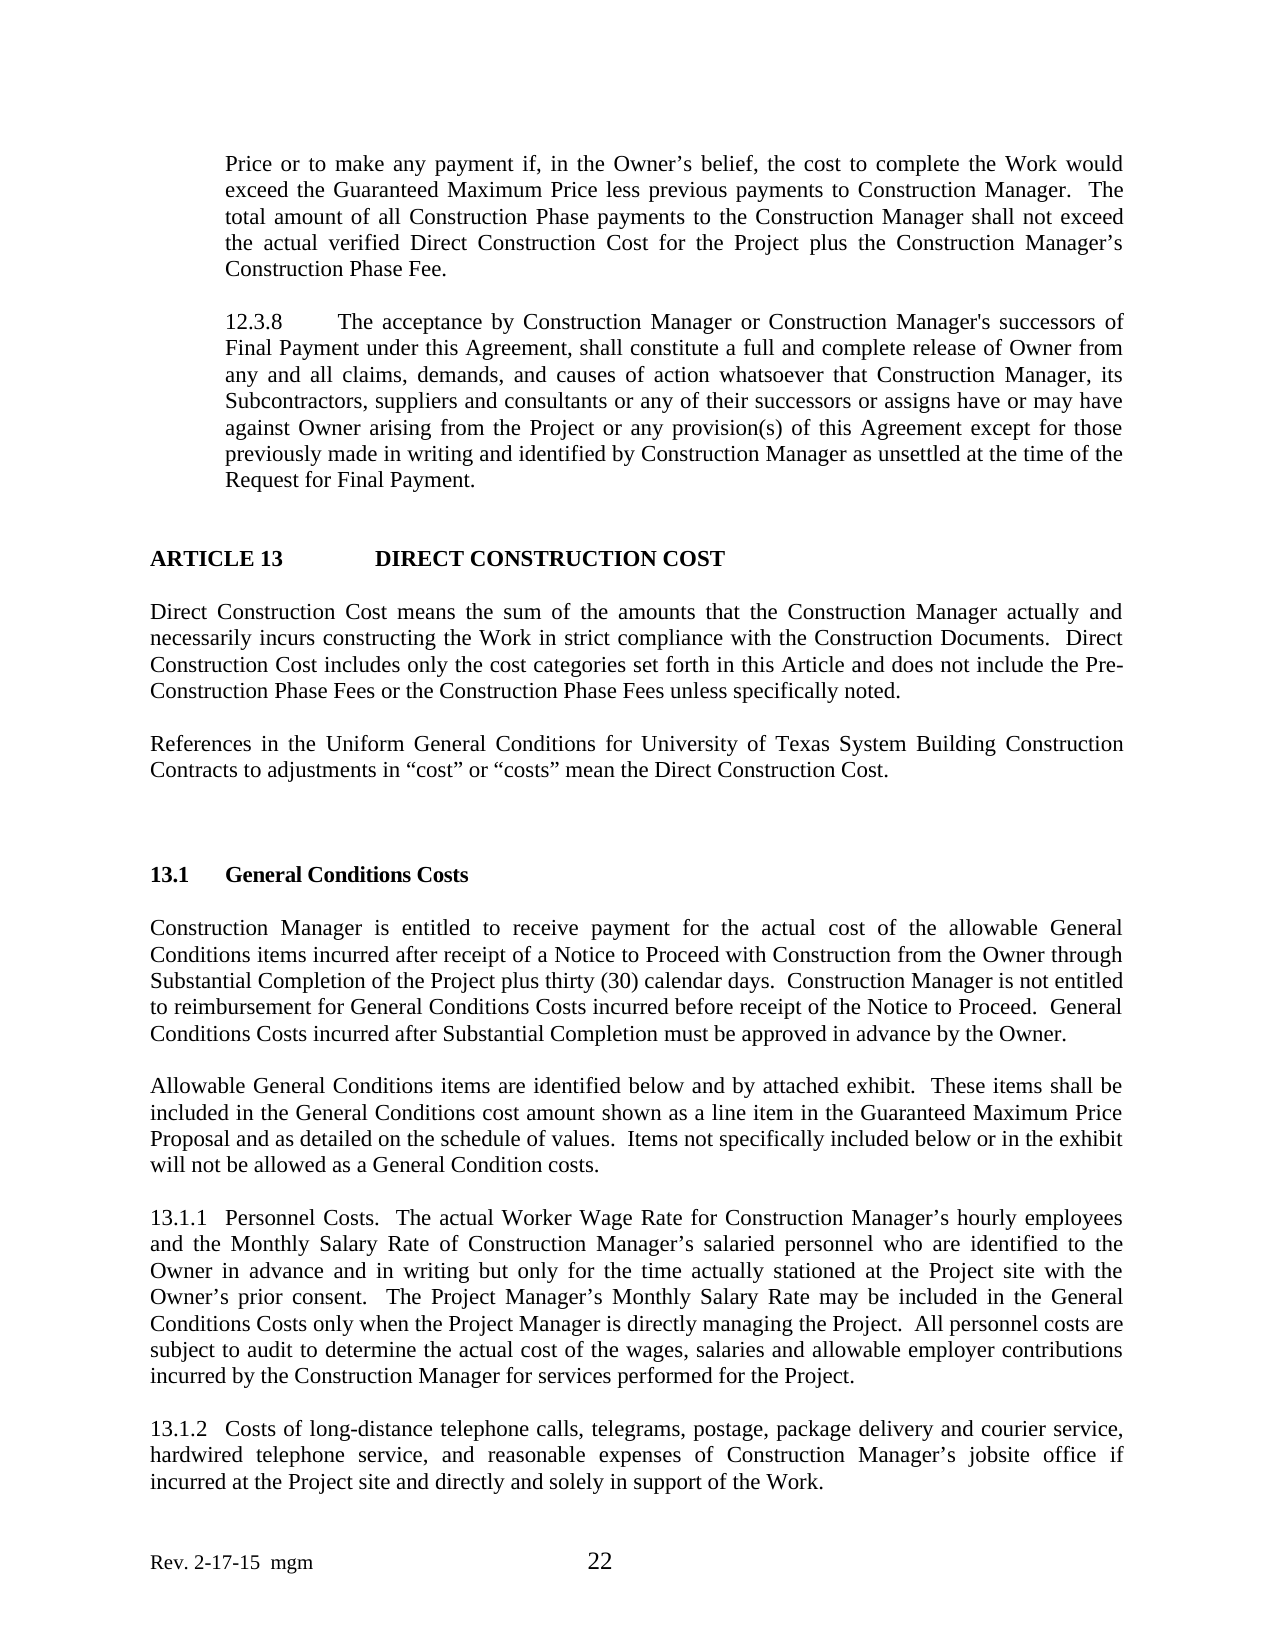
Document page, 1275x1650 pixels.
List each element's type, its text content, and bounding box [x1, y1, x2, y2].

text Allowable General Conditions items are identified below and by attached exhibit. These items shall be included in the General Conditions cost amount shown as a line item in the Guaranteed Maximum Price Proposal and as detailed on the schedule of values. Items not specifically included below or in the exhibit will not be allowed as a General Condition costs. [150, 1072, 1125, 1178]
subtitle 13.1 General Conditions Costs [150, 862, 1125, 888]
list Personnel Costs. The actual Worker Wage Rate for Construction Manager’s hourly employees and the Monthly Salary Rate of Construction Manager’s salaried personnel who are identified to the Owner in advance and in writing but only for the time actually stationed at the Project site with the Owner’s prior consent. The Project Manager’s Monthly Salary Rate may be included in the General Conditions Costs only when the Project Manager is directly managing the Project. All personnel costs are subject to audit to determine the actual cost of the wages, salaries and allowable employer contributions incurred by the Construction Manager for services performed for the Project. [150, 1204, 1125, 1389]
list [225, 150, 1125, 282]
text Direct Construction Cost means the sum of the amounts that the Construction Manager actually and necessarily incurs constructing the Work in strict compliance with the Construction Documents. Direct Construction Cost includes only the cost categories set forth in this Article and does not include the Pre-Construction Phase Fees or the Construction Phase Fees unless specifically noted. [150, 598, 1125, 703]
text Construction Manager is entitled to receive payment for the actual cost of the allowable General Conditions items incurred after receipt of a Notice to Proceed with Construction from the Owner through Substantial Completion of the Project plus thirty (30) calendar days. Construction Manager is not entitled to reimbursement for General Conditions Costs incurred before receipt of the Notice to Proceed. General Conditions Costs incurred after Substantial Completion must be approved in advance by the Owner. [150, 914, 1125, 1046]
list Costs of long-distance telephone calls, telegrams, postage, package delivery and courier service, hardwired telephone service, and reasonable expenses of Construction Manager’s jobsite office if incurred at the Project site and directly and solely in support of the Work. [150, 1415, 1125, 1494]
subtitle ARTICLE 13 DIRECT CONSTRUCTION COST [150, 545, 1125, 572]
list The acceptance by Construction Manager or Construction Manager's successors of Final Payment under this Agreement, shall constitute a full and complete release of Owner from any and all claims, demands, and causes of action whatsoever that Construction Manager, its Subcontractors, suppliers and consultants or any of their successors or assigns have or may have against Owner arising from the Project or any provision(s) of this Agreement except for those previously made in writing and identified by Construction Manager as unsettled at the time of the Request for Final Payment. [225, 308, 1125, 493]
text References in the Uniform General Conditions for University of Texas System Building Construction Contracts to adjustments in “cost” or “costs” mean the Direct Construction Cost. [150, 730, 1125, 782]
